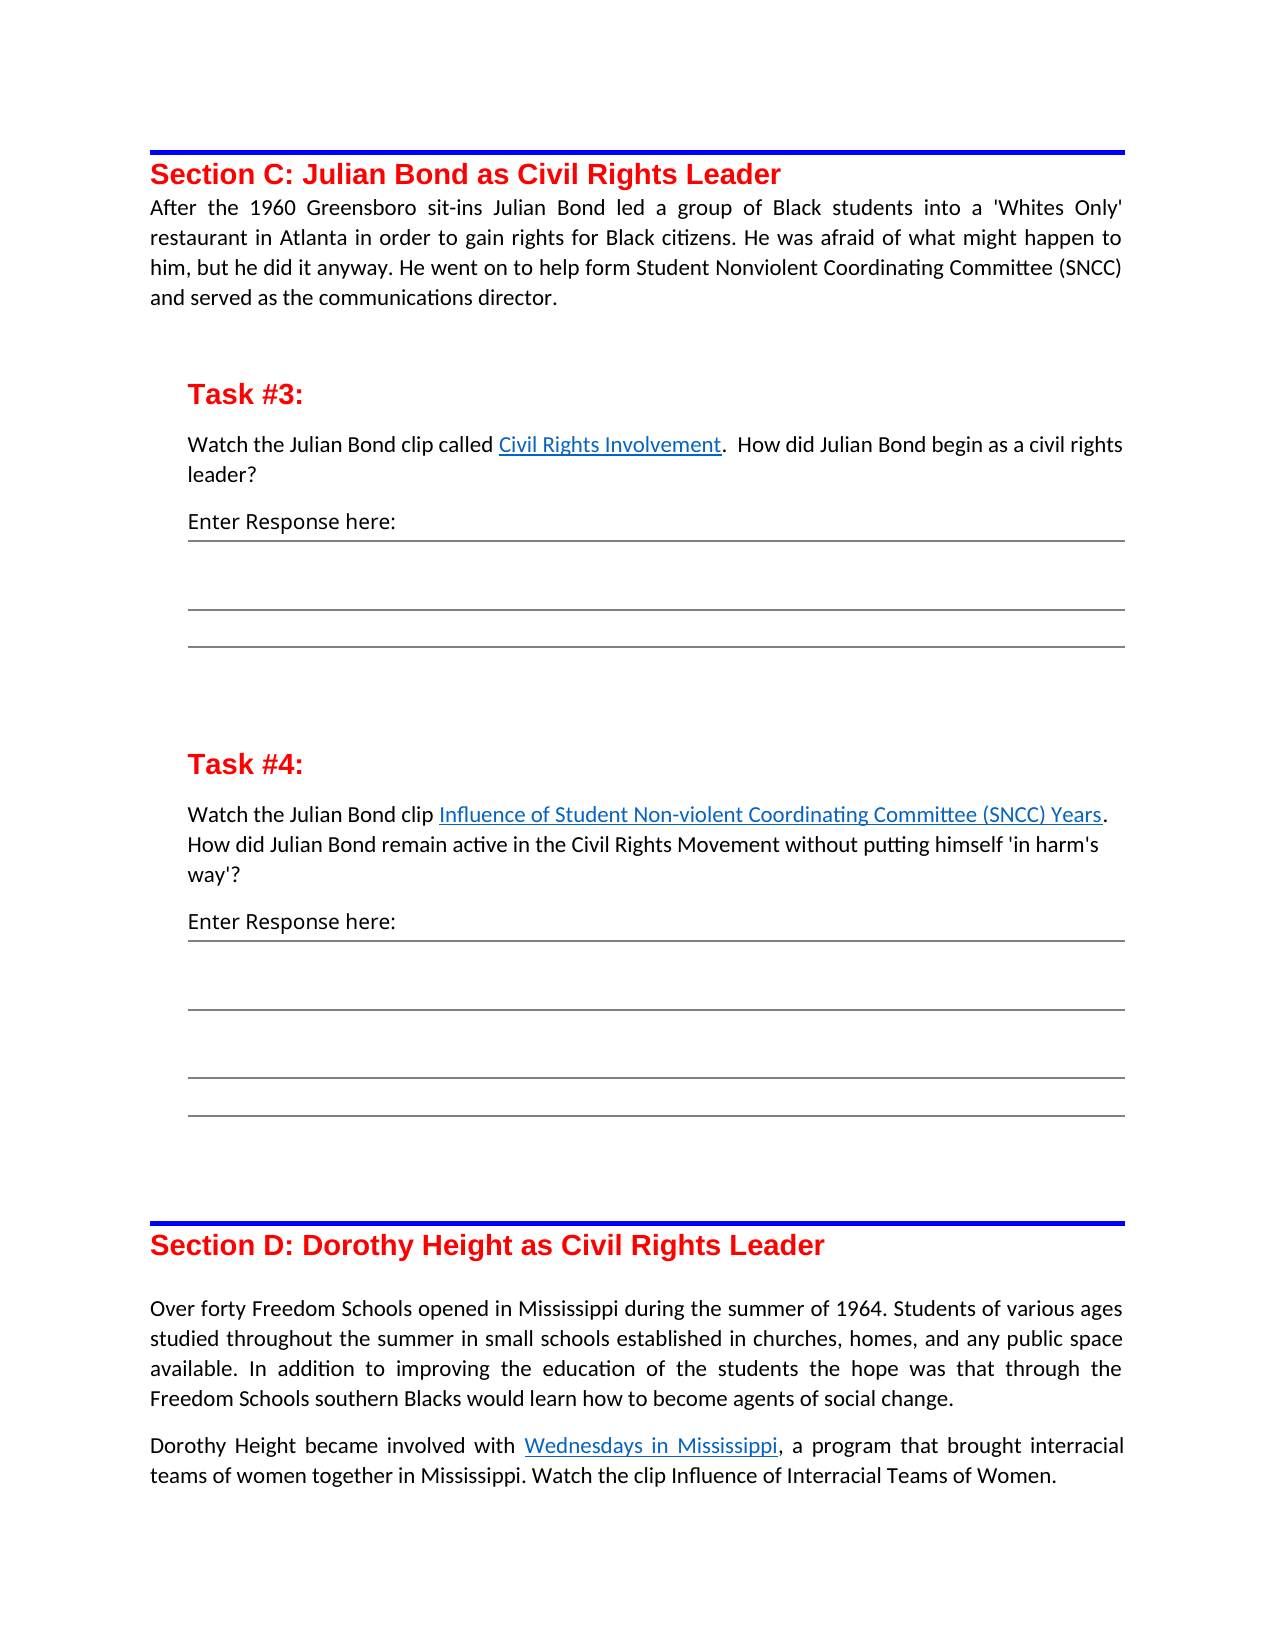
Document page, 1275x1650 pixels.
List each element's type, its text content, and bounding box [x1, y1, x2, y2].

text Enter Response here: [187, 507, 1125, 538]
subtitle Section D: Dorothy Height as Civil Rights Leader [150, 1226, 1125, 1261]
text Over forty Freedom Schools opened in Mississippi during the summer of 1964. Students of various ages studied throughout the summer in small schools established in churches, homes, and any public space available. In addition to improving the education of the students the hope was that through the Freedom Schools southern Blacks would learn how to become agents of social change. [150, 1294, 1125, 1413]
text Task #3: [187, 377, 1125, 411]
text Task #4: [187, 747, 1125, 781]
text Dorothy Height became involved with Wednesdays in Mississippi, a program that brought interracial teams of women together in Mississippi. Watch the clip Influence of Interracial Teams of Women. [150, 1431, 1125, 1490]
text Watch the Julian Bond clip Influence of Student Non-violent Coordinating Committee (SNCC) Years. How did Julian Bond remain active in the Civil Rights Movement without putting himself 'in harm's way'? [187, 800, 1125, 888]
text Watch the Julian Bond clip called Civil Rights Involvement. How did Julian Bond begin as a civil rights leader? [187, 430, 1125, 488]
subtitle Section C: Julian Bond as Civil Rights Leader [150, 155, 1125, 190]
text Enter Response here: [187, 907, 1125, 938]
text After the 1960 Greensboro sit-ins Julian Bond led a group of Black students into a 'Whites Only' restaurant in Atlanta in order to gain rights for Black citizens. He was afraid of what might happen to him, but he did it anyway. He went on to help form Student Nonviolent Coordinating Committee (SNCC) and served as the communications director. [150, 193, 1125, 312]
